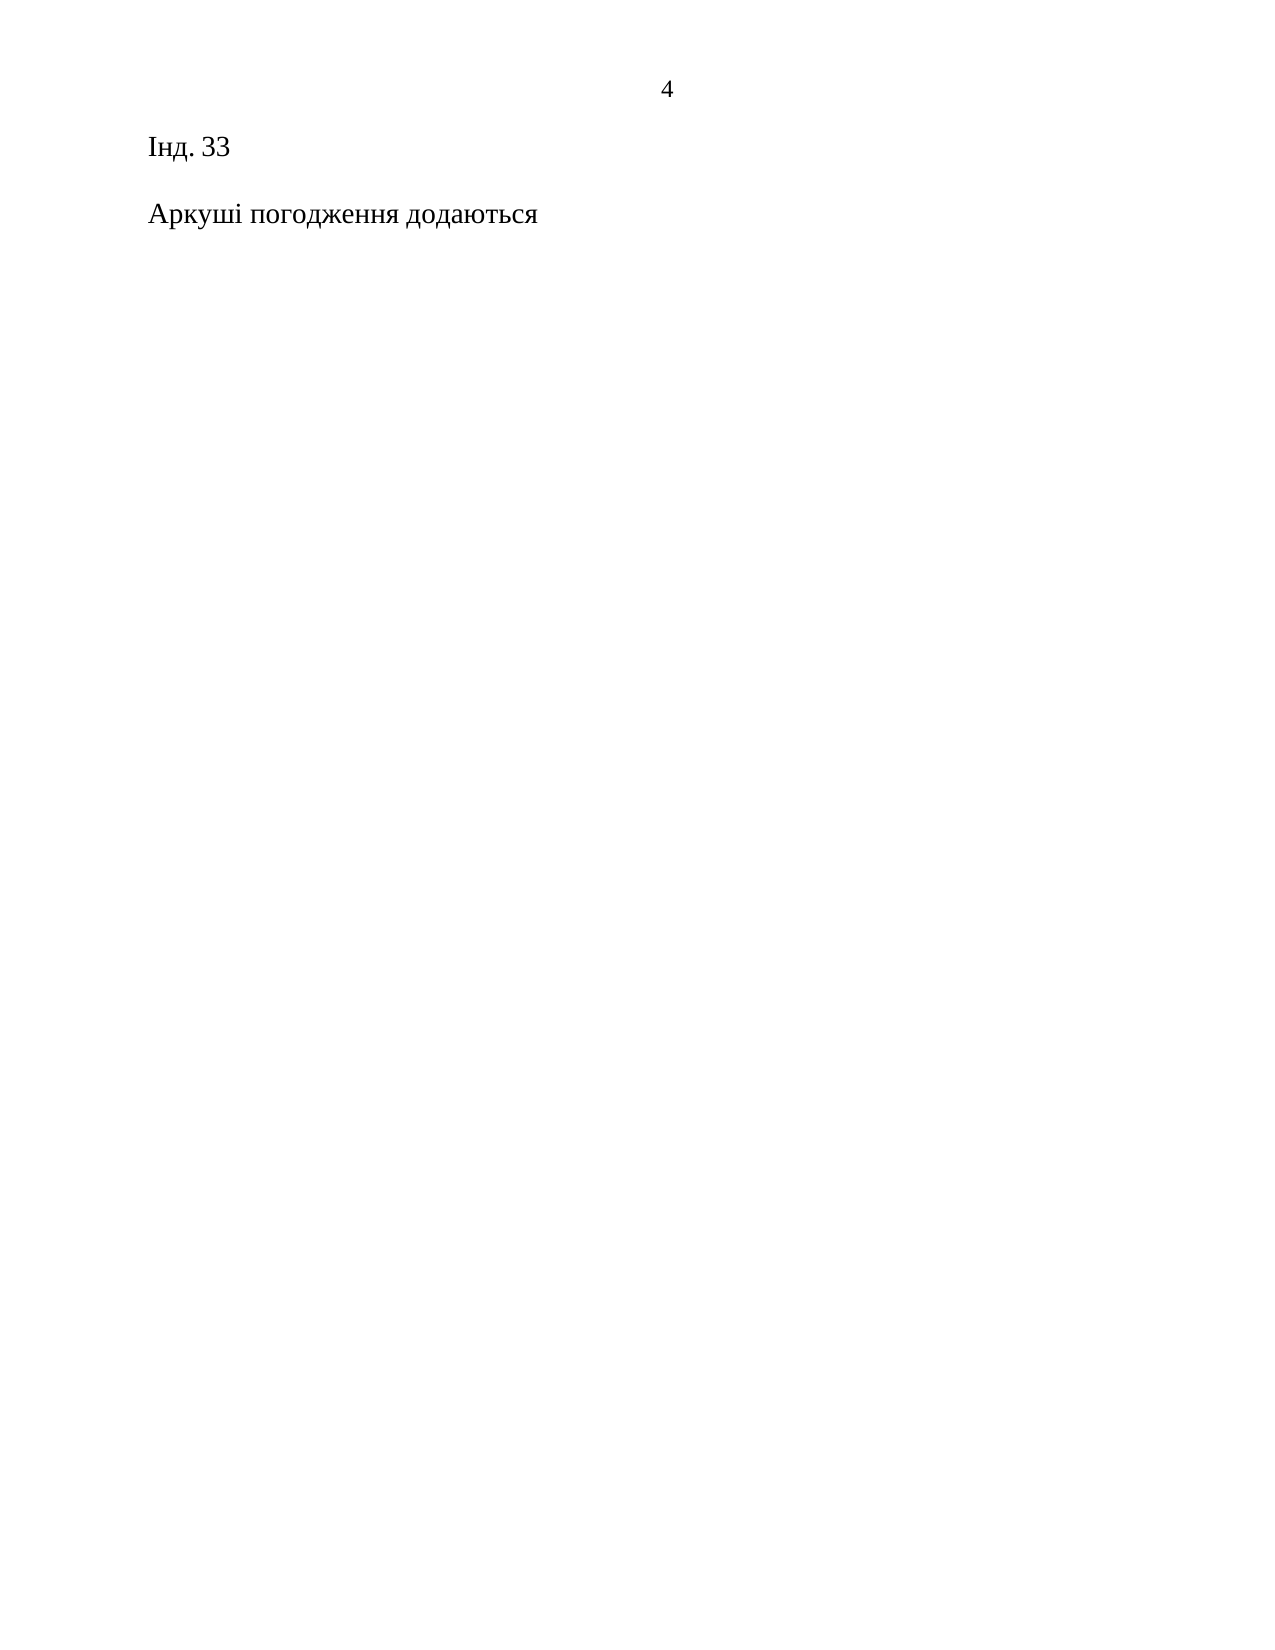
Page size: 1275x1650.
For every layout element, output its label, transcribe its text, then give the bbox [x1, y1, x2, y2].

text Аркуші погодження додаються [148, 196, 1186, 229]
text Інд. 33 [148, 129, 1186, 162]
